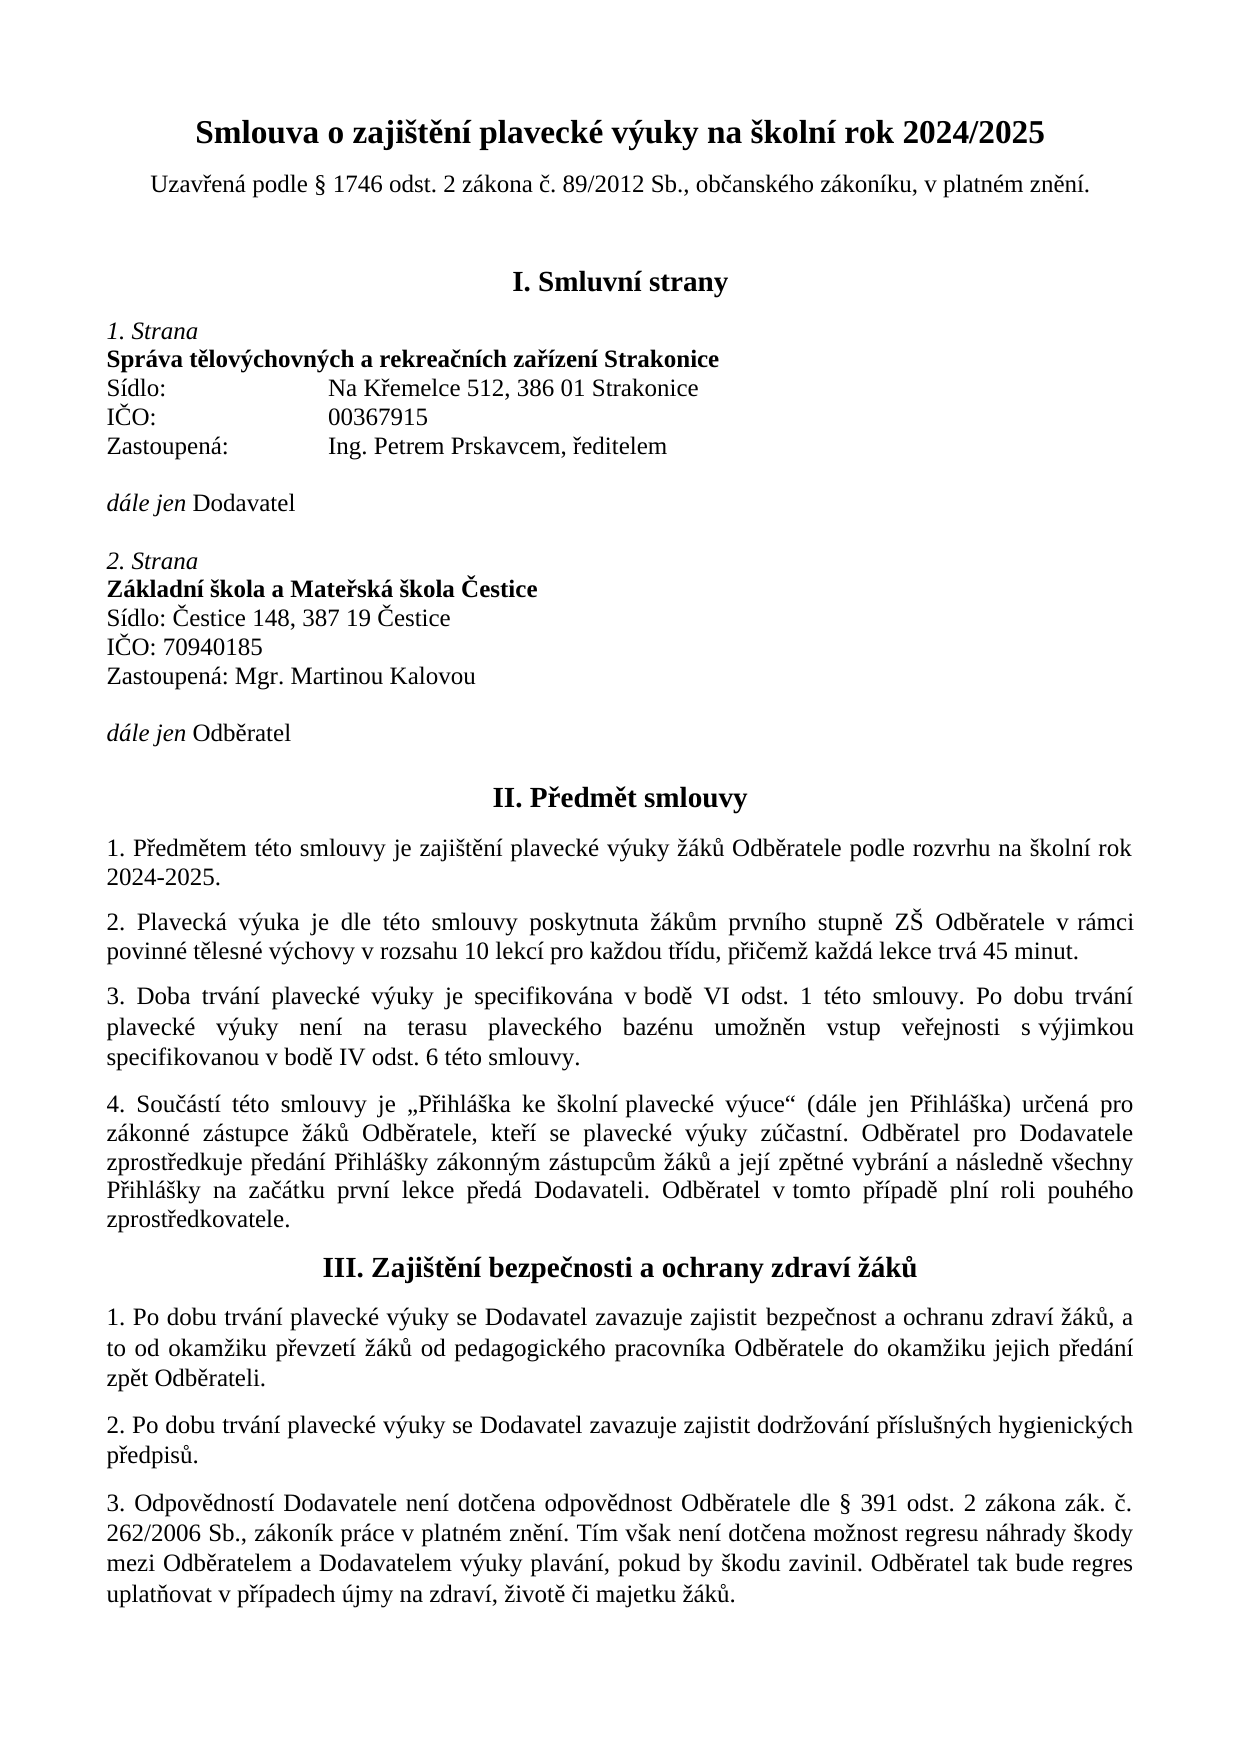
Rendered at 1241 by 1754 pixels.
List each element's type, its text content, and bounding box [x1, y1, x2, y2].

text 2. Plavecká výuka je dle této smlouvy poskytnuta žákům prvního stupně ZŠ Odběratele v rámci povinné tělesné výchovy v rozsahu 10 lekcí pro každou třídu, přičemž každá lekce trvá 45 minut. [106, 907, 1134, 965]
text Správa tělovýchovných a rekreačních zařízení Strakonice [106, 344, 1134, 373]
text 2. Strana [106, 546, 1134, 574]
text IČO: 70940185 [106, 632, 1134, 661]
text Uzavřená podle § 1746 odst. 2 zákona č. 89/2012 Sb., občanského zákoníku, v platném znění. [106, 169, 1134, 198]
text Sídlo: Čestice 148, 387 19 Čestice [106, 603, 1134, 632]
text 1. Předmětem této smlouvy je zajištění plavecké výuky žáků Odběratele podle rozvrhu na školní rok 2024-2025. [106, 833, 1134, 891]
text 2. Po dobu trvání plavecké výuky se Dodavatel zavazuje zajistit dodržování příslušných hygienických předpisů. [106, 1410, 1134, 1469]
text dále jen Odběratel [106, 718, 1134, 747]
text II. Předmět smlouvy [106, 781, 1134, 814]
text 4. Součástí této smlouvy je „Přihláška ke školní plavecké výuce“ (dále jen Přihláška) určená pro zákonné zástupce žáků Odběratele, kteří se plavecké výuky zúčastní. Odběratel pro Dodavatele zprostředkuje předání Přihlášky zákonným zástupcům žáků a její zpětné vybrání a následně všechny Přihlášky na začátku první lekce předá Dodavateli. Odběratel v tomto případě plní roli pouhého zprostředkovatele. [106, 1089, 1134, 1233]
text Zastoupená: Mgr. Martinou Kalovou [106, 661, 1134, 689]
text Zastoupená: Ing. Petrem Prskavcem, ředitelem [106, 431, 1134, 459]
text dále jen Dodavatel [106, 488, 1134, 517]
text 3. Odpovědností Dodavatele není dotčena odpovědnost Odběratele dle § 391 odst. 2 zákona zák. č. 262/2006 Sb., zákoník práce v platném znění. Tím však není dotčena možnost regresu náhrady škody mezi Odběratelem a Dodavatelem výuky plavání, pokud by škodu zavinil. Odběratel tak bude regres uplatňovat v případech újmy na zdraví, životě či majetku žáků. [106, 1488, 1134, 1608]
text III. Zajištění bezpečnosti a ochrany zdraví žáků [106, 1250, 1134, 1283]
text Základní škola a Mateřská škola Čestice [106, 574, 1134, 603]
text IČO: 00367915 [106, 402, 1134, 431]
text Smlouva o zajištění plavecké výuky na školní rok 2024/2025 [106, 112, 1134, 151]
text Sídlo: Na Křemelce 512, 386 01 Strakonice [106, 373, 1134, 402]
text 3. Doba trvání plavecké výuky je specifikována v bodě VI odst. 1 této smlouvy. Po dobu trvání plavecké výuky není na terasu plaveckého bazénu umožněn vstup veřejnosti s výjimkou specifikovanou v bodě IV odst. 6 této smlouvy. [106, 981, 1134, 1071]
text 1. Strana [106, 316, 1134, 344]
text 1. Po dobu trvání plavecké výuky se Dodavatel zavazuje zajistit bezpečnost a ochranu zdraví žáků, a to od okamžiku převzetí žáků od pedagogického pracovníka Odběratele do okamžiku jejich předání zpět Odběrateli. [106, 1302, 1134, 1392]
list I. Smluvní strany [106, 264, 1134, 297]
